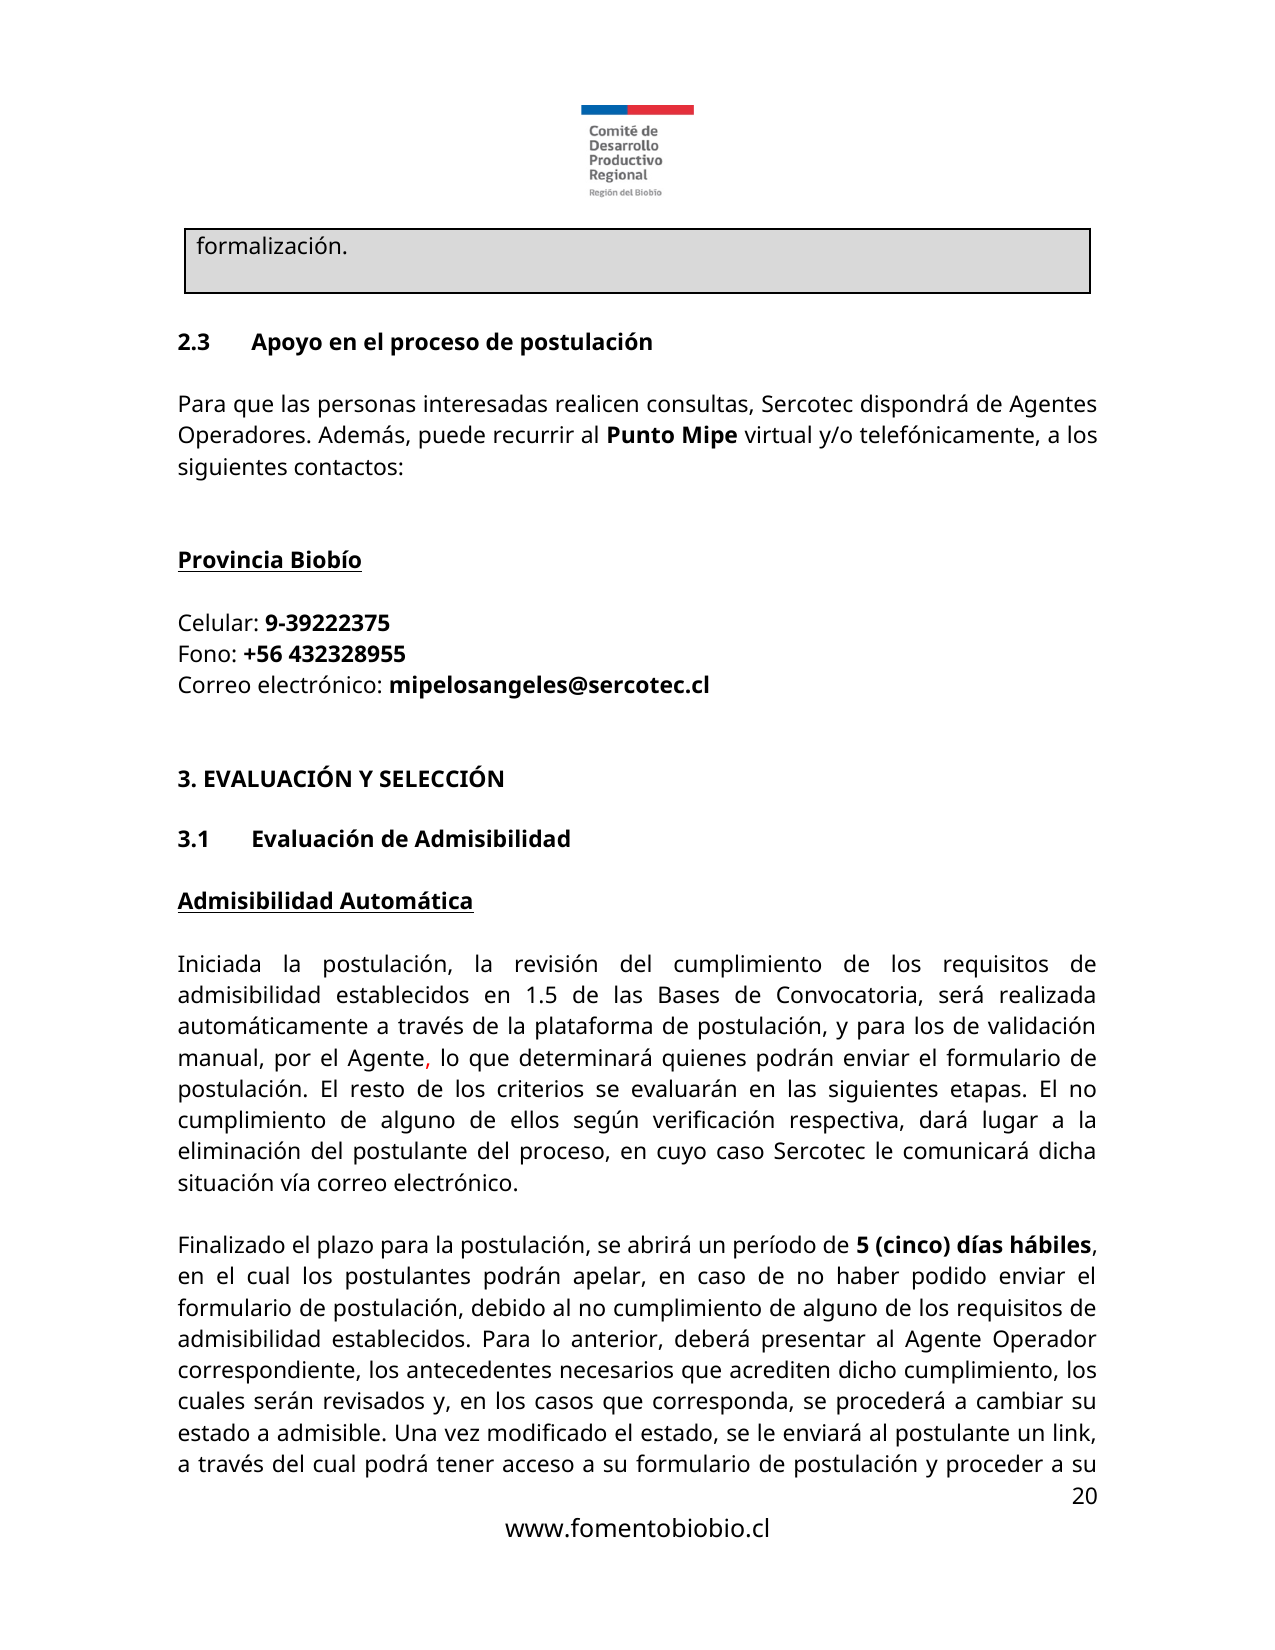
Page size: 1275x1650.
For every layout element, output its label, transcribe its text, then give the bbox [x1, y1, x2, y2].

text Admisibilidad Automática [177, 885, 1098, 916]
text 3. EVALUACIÓN Y SELECCIÓN [177, 763, 1098, 794]
text Celular: 9-39222375 [177, 607, 1098, 638]
text 2.3 Apoyo en el proceso de postulación [177, 326, 1098, 357]
text Para que las personas interesadas realicen consultas, Sercotec dispondrá de Agentes Operadores. Además, puede recurrir al Punto Mipe virtual y/o telefónicamente, a los siguientes contactos: [177, 388, 1098, 482]
text Iniciada la postulación, la revisión del cumplimiento de los requisitos de admisibilidad establecidos en 1.5 de las Bases de Convocatoria, será realizada automáticamente a través de la plataforma de postulación, y para los de validación manual, por el Agente, lo que determinará quienes podrán enviar el formulario de postulación. El resto de los criterios se evaluarán en las siguientes etapas. El no cumplimiento de alguno de ellos según verificación respectiva, dará lugar a la eliminación del postulante del proceso, en cuyo caso Sercotec le comunicará dicha situación vía correo electrónico. [177, 948, 1098, 1198]
picture [581, 105, 694, 228]
text Fono: +56 432328955 [177, 638, 1098, 669]
text Correo electrónico: mipelosangeles@sercotec.cl [177, 669, 1098, 701]
text 3.1 Evaluación de Admisibilidad [177, 823, 1098, 854]
text Provincia Biobío [177, 544, 1098, 576]
